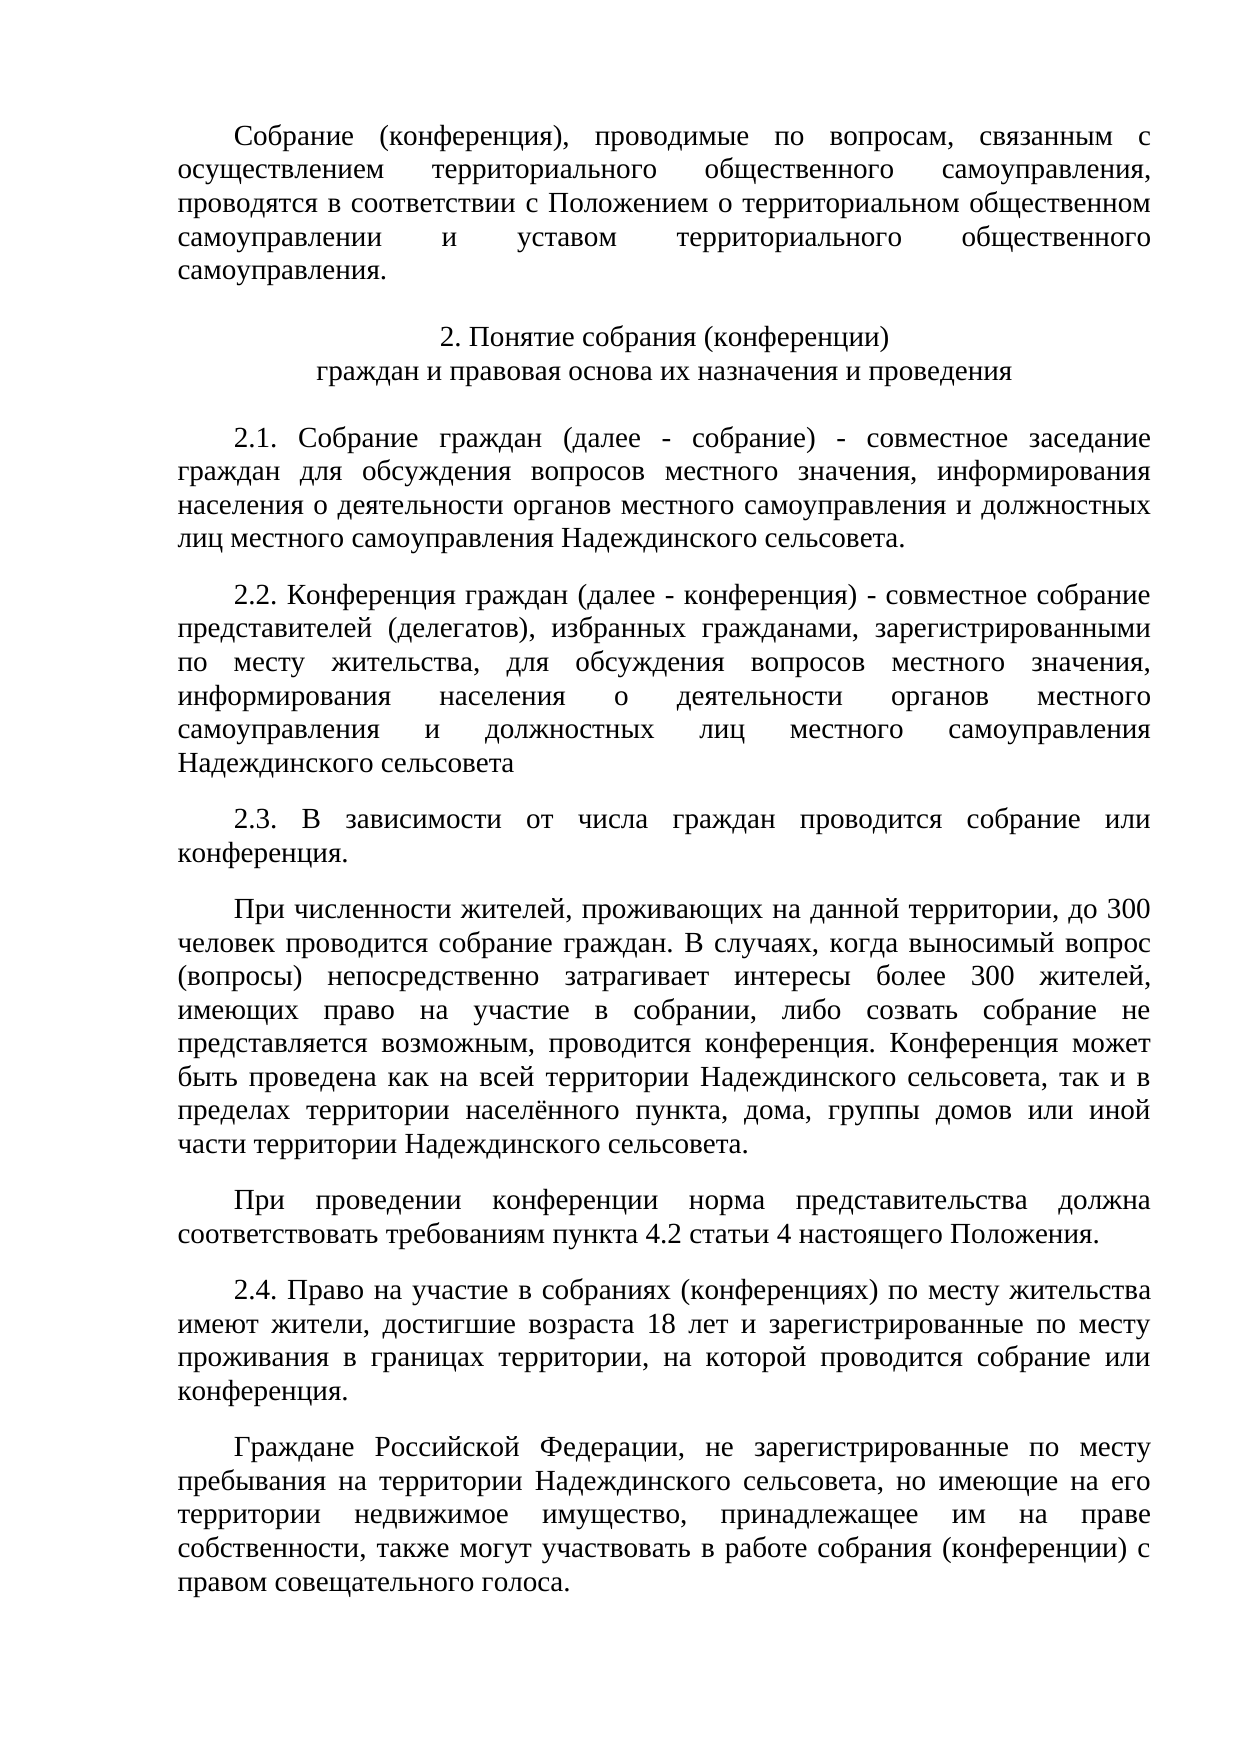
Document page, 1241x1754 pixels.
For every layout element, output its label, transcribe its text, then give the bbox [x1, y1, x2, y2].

text При проведении конференции норма представительства должна соответствовать требованиям пункта 4.2 статьи 4 настоящего Положения. [177, 1182, 1152, 1249]
text 2.3. В зависимости от числа граждан проводится собрание или конференция. [177, 801, 1152, 868]
text Собрание (конференция), проводимые по вопросам, связанным с осуществлением территориального общественного самоуправления, проводятся в соответствии с Положением о территориальном общественном самоуправлении и уставом территориального общественного самоуправления. [177, 118, 1152, 286]
text 2. Понятие собрания (конференции) [177, 319, 1152, 353]
text граждан и правовая основа их назначения и проведения [177, 353, 1152, 386]
text 2.4. Право на участие в собраниях (конференциях) по месту жительства имеют жители, достигшие возраста 18 лет и зарегистрированные по месту проживания в границах территории, на которой проводится собрание или конференция. [177, 1272, 1152, 1407]
text 2.2. Конференция граждан (далее - конференция) - совместное собрание представителей (делегатов), избранных гражданами, зарегистрированными по месту жительства, для обсуждения вопросов местного значения, информирования населения о деятельности органов местного самоуправления и должностных лиц местного самоуправления Надеждинского сельсовета [177, 577, 1152, 778]
text При численности жителей, проживающих на данной территории, до 300 человек проводится собрание граждан. В случаях, когда выносимый вопрос (вопросы) непосредственно затрагивает интересы более 300 жителей, имеющих право на участие в собрании, либо созвать собрание не представляется возможным, проводится конференция. Конференция может быть проведена как на всей территории Надеждинского сельсовета, так и в пределах территории населённого пункта, дома, группы домов или иной части территории Надеждинского сельсовета. [177, 891, 1152, 1159]
text 2.1. Собрание граждан (далее - собрание) - совместное заседание граждан для обсуждения вопросов местного значения, информирования населения о деятельности органов местного самоуправления и должностных лиц местного самоуправления Надеждинского сельсовета. [177, 420, 1152, 554]
text Граждане Российской Федерации, не зарегистрированные по месту пребывания на территории Надеждинского сельсовета, но имеющие на его территории недвижимое имущество, принадлежащее им на праве собственности, также могут участвовать в работе собрания (конференции) с правом совещательного голоса. [177, 1429, 1152, 1597]
